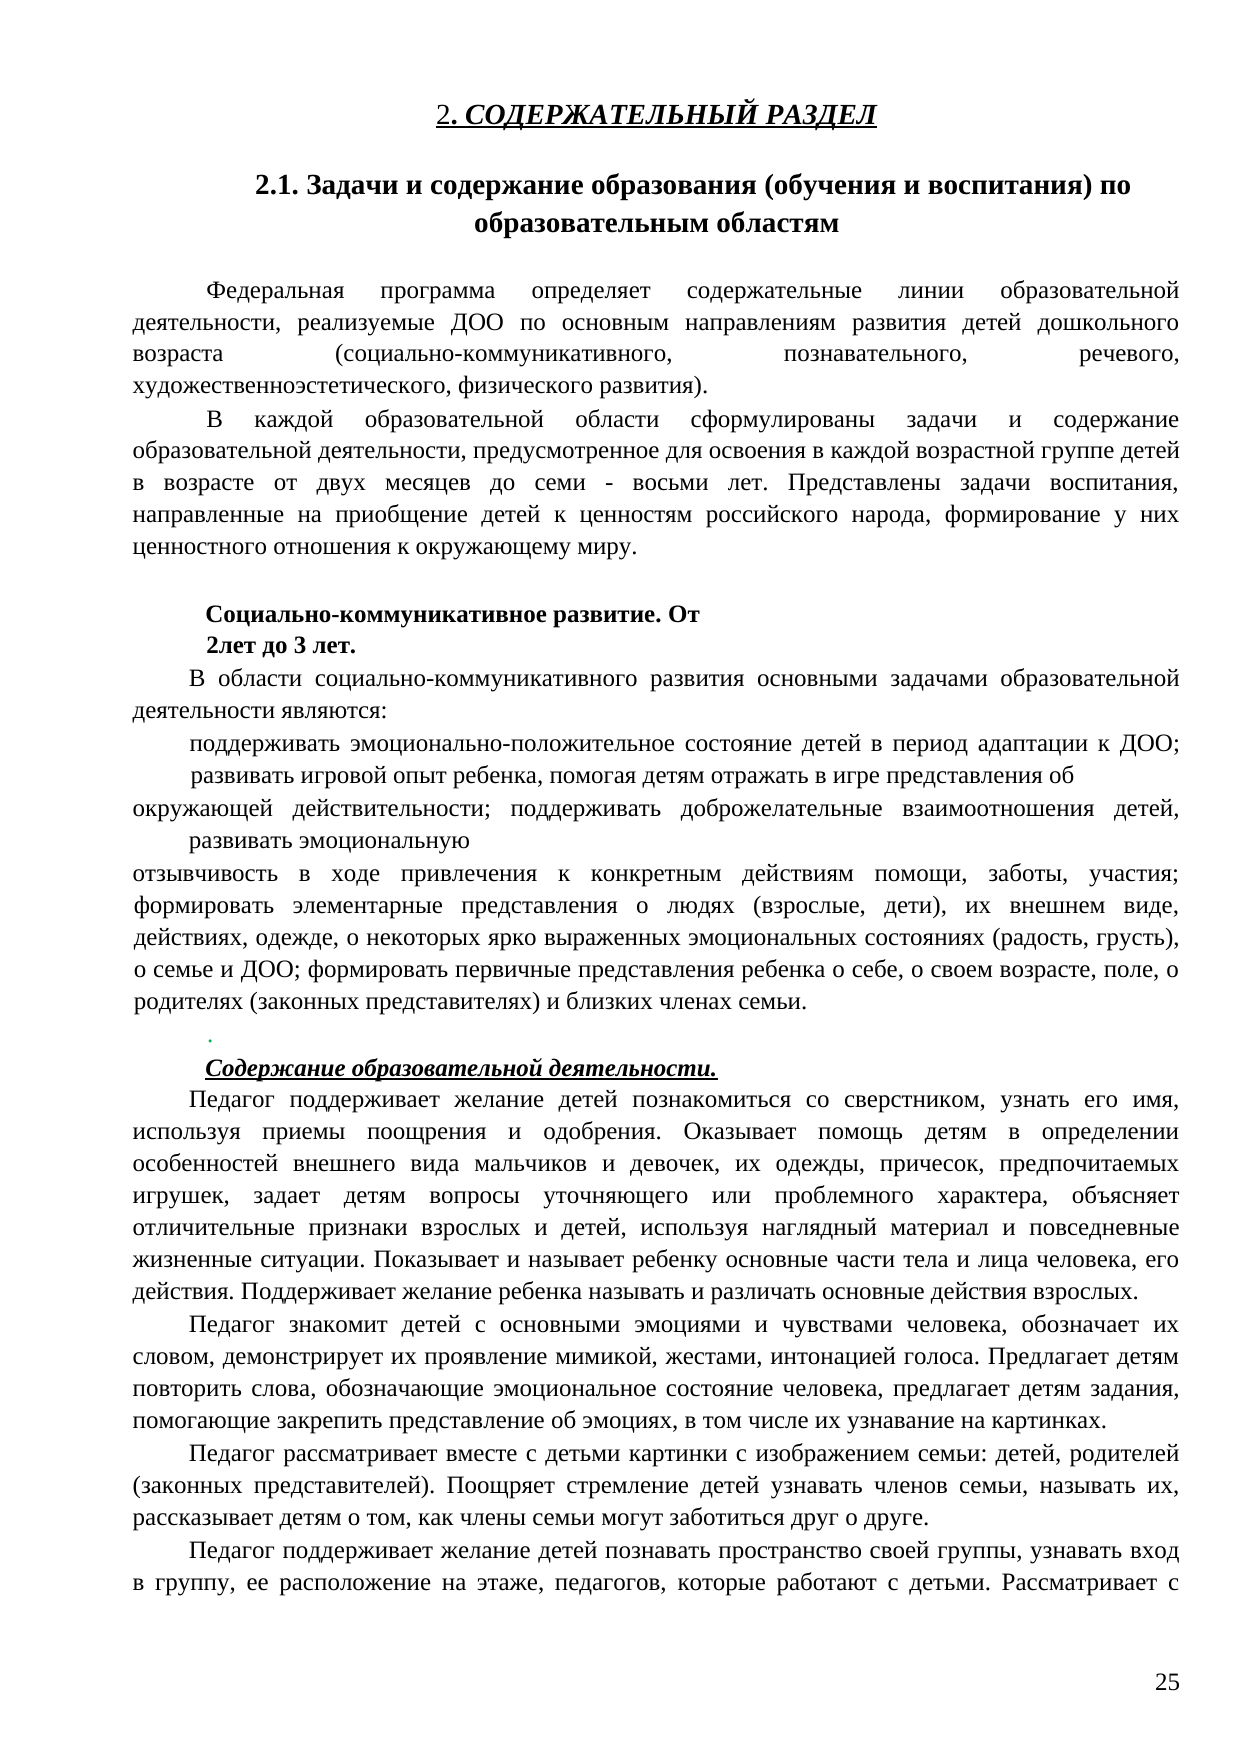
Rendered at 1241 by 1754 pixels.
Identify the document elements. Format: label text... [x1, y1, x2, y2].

text Педагог знакомит детей с основными эмоциями и чувствами человека, обозначает их словом, демонстрирует их проявление мимикой, жестами, интонацией голоса. Предлагает детям повторить слова, обозначающие эмоциональное состояние человека, предлагает детям задания, помогающие закрепить представление об эмоциях, в том числе их узнавание на картинках. [132, 1309, 1180, 1433]
text Педагог поддерживает желание детей познакомиться со сверстником, узнать его имя, используя приемы поощрения и одобрения. Оказывает помощь детям в определении особенностей внешнего вида мальчиков и девочек, их одежды, причесок, предпочитаемых игрушек, задает детям вопросы уточняющего или проблемного характера, объясняет отличительные признаки взрослых и детей, используя наглядный материал и повседневные жизненные ситуации. Показывает и называет ребенку основные части тела и лица человека, его действия. Поддерживает желание ребенка называть и различать основные действия взрослых. [132, 1084, 1180, 1304]
text В области социально-коммуникативного развития основными задачами образовательной деятельности являются: [132, 663, 1180, 723]
text В каждой образовательной области сформулированы задачи и содержание образовательной деятельности, предусмотренное для освоения в каждой возрастной группе детей в возрасте от двух месяцев до семи - восьми лет. Представлены задачи воспитания, направленные на приобщение детей к ценностям российского народа, формирование у них ценностного отношения к окружающему миру. [132, 404, 1180, 560]
text Социально-коммуникативное развитие. От 2лет до 3 лет. [205, 599, 701, 659]
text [132, 1535, 1180, 1596]
text окружающей действительности; поддерживать доброжелательные взаимоотношения детей, развивать эмоциональную [132, 793, 1180, 854]
text Федеральная программа определяет содержательные линии образовательной деятельности, реализуемые ДОО по основным направлениям развития детей дошкольного возраста (социально-коммуникативного, познавательного, речевого, художественноэстетического, физического развития). [132, 275, 1180, 399]
text отзывчивость в ходе привлечения к конкретным действиям помощи, заботы, участия; формировать элементарные представления о людях (взрослые, дети), их внешнем виде, действиях, одежде, о некоторых ярко выраженных эмоциональных состояниях (радость, грусть), о семье и ДОО; формировать первичные представления ребенка о себе, о своем возрасте, поле, о родителях (законных представителях) и близких членах семьи. [132, 858, 1180, 1015]
text Содержание образовательной деятельности. [205, 1053, 1181, 1082]
subtitle 2. СОДЕРЖАТЕЛЬНЫЙ РАЗДЕЛ [133, 97, 1180, 131]
text поддерживать эмоционально-положительное состояние детей в период адаптации к ДОО; развивать игровой опыт ребенка, помогая детям отражать в игре представления об [189, 728, 1180, 789]
subtitle 2.1. Задачи и содержание образования (обучения и воспитания) по образовательным областям [255, 167, 1181, 239]
text Педагог рассматривает вместе с детьми картинки с изображением семьи: детей, родителей (законных представителей). Поощряет стремление детей узнавать членов семьи, называть их, рассказывает детям о том, как члены семьи могут заботиться друг о друге. [132, 1438, 1180, 1531]
